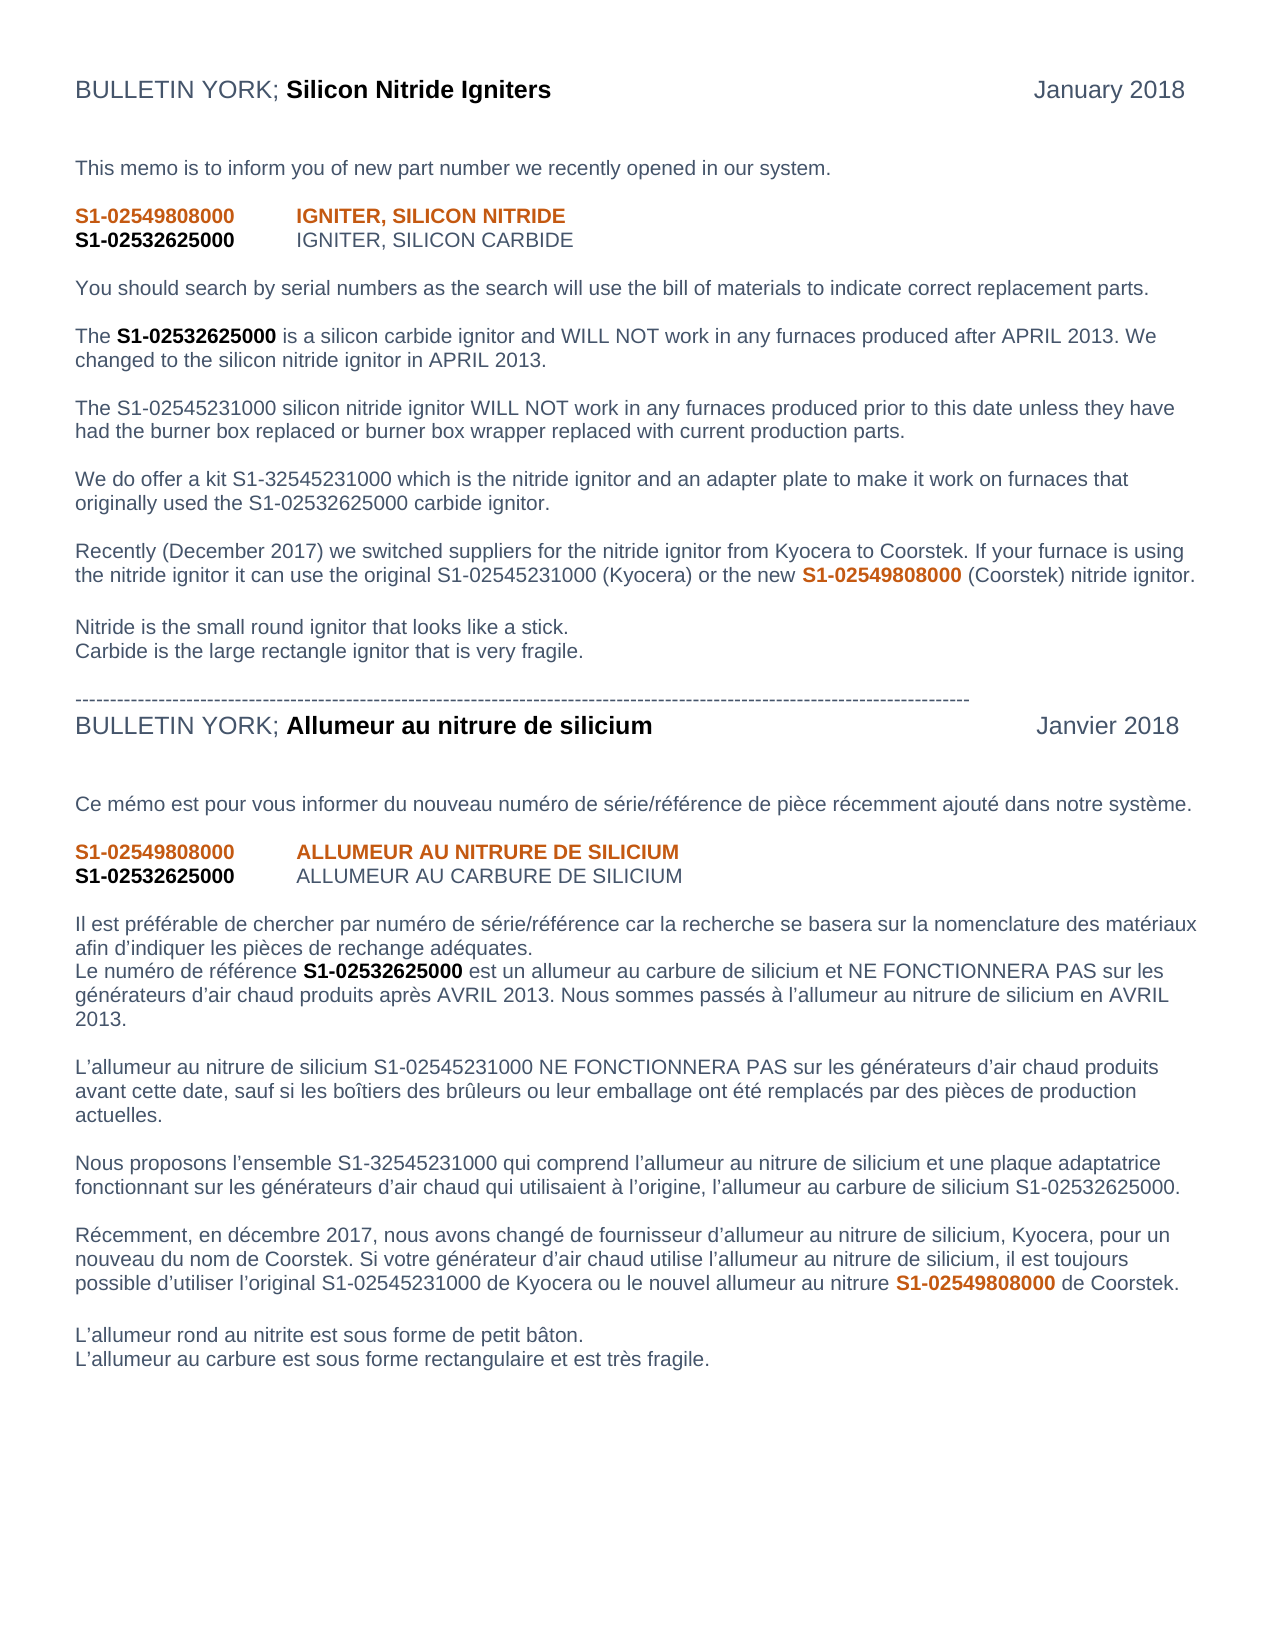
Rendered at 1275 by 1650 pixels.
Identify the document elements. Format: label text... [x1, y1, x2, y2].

text --------------------------------------------------------------------------------------------------------------------------------- [75, 687, 1200, 711]
text Carbide is the large rectangle ignitor that is very fragile. [75, 639, 1200, 663]
text Récemment, en décembre 2017, nous avons changé de fournisseur d’allumeur au nitrure de silicium, Kyocera, pour un nouveau du nom de Coorstek. Si votre générateur d’air chaud utilise l’allumeur au nitrure de silicium, il est toujours possible d’utiliser l’original S1-02545231000 de Kyocera ou le nouvel allumeur au nitrure S1-02549808000 de Coorstek. [75, 1223, 1200, 1295]
text Nitride is the small round ignitor that looks like a stick. [75, 615, 1200, 639]
text BULLETIN YORK; Allumeur au nitrure de silicium Janvier 2018 [75, 711, 1200, 739]
text We do offer a kit S1-32545231000 which is the nitride ignitor and an adapter plate to make it work on furnaces that originally used the S1-02532625000 carbide ignitor. [75, 467, 1200, 515]
text Recently (December 2017) we switched suppliers for the nitride ignitor from Kyocera to Coorstek. If your furnace is using the nitride ignitor it can use the original S1-02545231000 (Kyocera) or the new S1-02549808000 (Coorstek) nitride ignitor. [75, 539, 1200, 587]
text S1-02549808000 ALLUMEUR AU NITRURE DE SILICIUM [75, 839, 1200, 863]
text L’allumeur au carbure est sous forme rectangulaire et est très fragile. [75, 1347, 1200, 1371]
text Il est préférable de chercher par numéro de série/référence car la recherche se basera sur la nomenclature des matériaux afin d’indiquer les pièces de rechange adéquates. [75, 911, 1200, 959]
text Le numéro de référence S1-02532625000 est un allumeur au carbure de silicium et NE FONCTIONNERA PAS sur les générateurs d’air chaud produits après AVRIL 2013. Nous sommes passés à l’allumeur au nitrure de silicium en AVRIL 2013. [75, 959, 1200, 1031]
text S1-02532625000 IGNITER, SILICON CARBIDE [75, 228, 1200, 252]
text Ce mémo est pour vous informer du nouveau numéro de série/référence de pièce récemment ajouté dans notre système. [75, 792, 1200, 816]
text This memo is to inform you of new part number we recently opened in our system. [75, 156, 1200, 180]
text S1-02532625000 ALLUMEUR AU CARBURE DE SILICIUM [75, 863, 1200, 887]
text L’allumeur rond au nitrite est sous forme de petit bâton. [75, 1323, 1200, 1347]
text BULLETIN YORK; Silicon Nitride Igniters January 2018 [75, 75, 1200, 104]
text The S1-02532625000 is a silicon carbide ignitor and WILL NOT work in any furnaces produced after APRIL 2013. We changed to the silicon nitride ignitor in APRIL 2013. [75, 323, 1200, 371]
text S1-02549808000 IGNITER, SILICON NITRIDE [75, 204, 1200, 228]
text You should search by serial numbers as the search will use the bill of materials to indicate correct replacement parts. [75, 276, 1200, 299]
text Nous proposons l’ensemble S1-32545231000 qui comprend l’allumeur au nitrure de silicium et une plaque adaptatrice fonctionnant sur les générateurs d’air chaud qui utilisaient à l’origine, l’allumeur au carbure de silicium S1-02532625000. [75, 1151, 1200, 1199]
text The S1-02545231000 silicon nitride ignitor WILL NOT work in any furnaces produced prior to this date unless they have had the burner box replaced or burner box wrapper replaced with current production parts. [75, 395, 1200, 443]
text L’allumeur au nitrure de silicium S1-02545231000 NE FONCTIONNERA PAS sur les générateurs d’air chaud produits avant cette date, sauf si les boîtiers des brûleurs ou leur emballage ont été remplacés par des pièces de production actuelles. [75, 1055, 1200, 1127]
